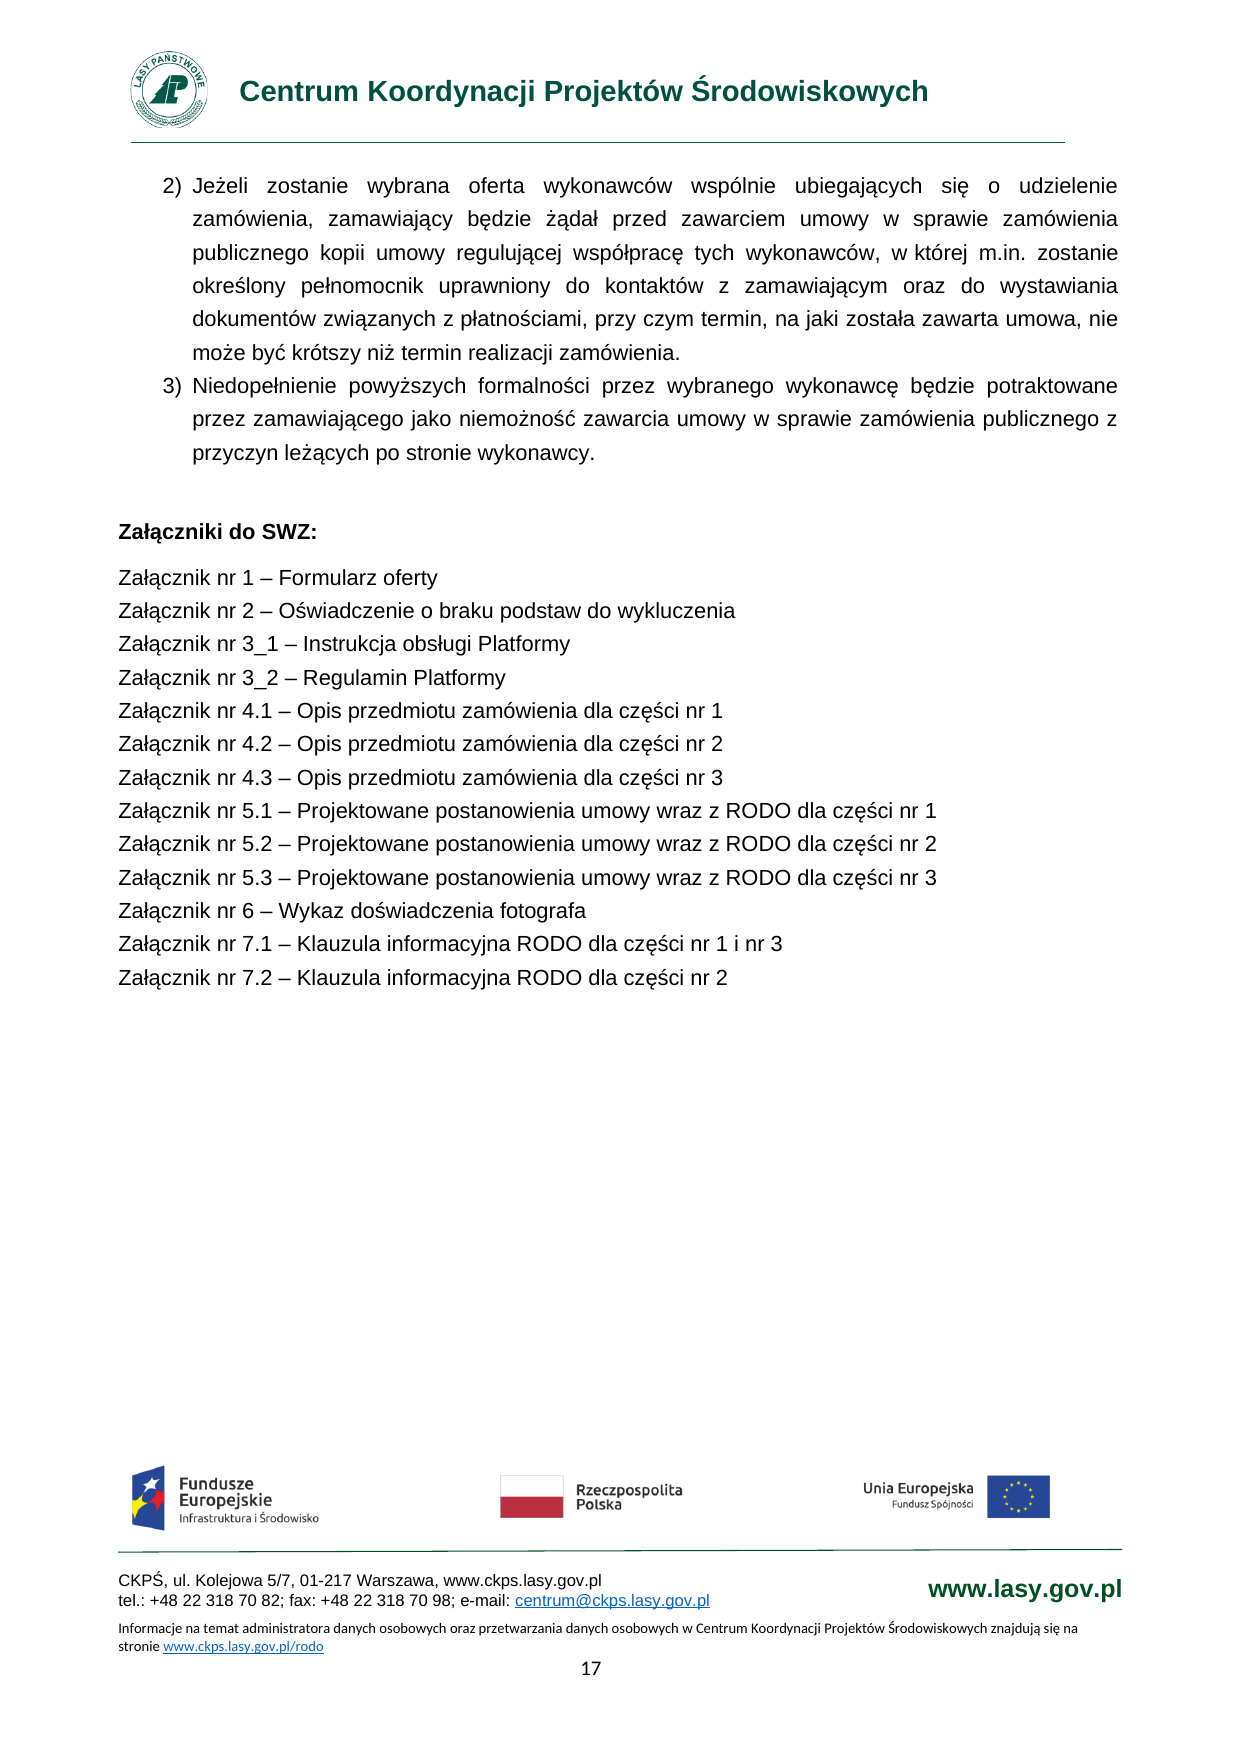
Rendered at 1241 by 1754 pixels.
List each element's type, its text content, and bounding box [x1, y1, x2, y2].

text Załącznik nr 5.1 – Projektowane postanowienia umowy wraz z RODO dla części nr 1 [118, 790, 1107, 823]
text Załącznik nr 4.2 – Opis przedmiotu zamówienia dla części nr 2 [118, 723, 1107, 756]
text Załącznik nr 3_2 – Regulamin Platformy [118, 656, 1107, 690]
picture [118, 1456, 1064, 1541]
text Załącznik nr 7.1 – Klauzula informacyjna RODO dla części nr 1 i nr 3 [118, 923, 1107, 956]
text Załącznik nr 5.2 – Projektowane postanowienia umowy wraz z RODO dla części nr 2 [118, 823, 1107, 856]
text Załącznik nr 2 – Oświadczenie o braku podstaw do wykluczenia [118, 590, 1107, 623]
text Załącznik nr 3_1 – Instrukcja obsługi Platformy [118, 623, 1107, 656]
text Załączniki do SWZ: [118, 511, 1107, 544]
text Załącznik nr 6 – Wykaz doświadczenia fotografa [118, 890, 1107, 923]
list Niedopełnienie powyższych formalności przez wybranego wykonawcę będzie potraktowane przez zamawiającego jako niemożność zawarcia umowy w sprawie zamówienia publicznego z przyczyn leżących po stronie wykonawcy. [162, 365, 1119, 465]
text Załącznik nr 1 – Formularz oferty [118, 556, 1107, 590]
text Załącznik nr 7.2 – Klauzula informacyjna RODO dla części nr 2 [118, 956, 1107, 990]
list Jeżeli zostanie wybrana oferta wykonawców wspólnie ubiegających się o udzielenie zamówienia, zamawiający będzie żądał przed zawarciem umowy w sprawie zamówienia publicznego kopii umowy regulującej współpracę tych wykonawców, w której m.in. zostanie określony pełnomocnik uprawniony do kontaktów z zamawiającym oraz do wystawiania dokumentów związanych z płatnościami, przy czym termin, na jaki została zawarta umowa, nie może być krótszy niż termin realizacji zamówienia. [162, 165, 1119, 365]
text Załącznik nr 4.3 – Opis przedmiotu zamówienia dla części nr 3 [118, 756, 1107, 790]
text Załącznik nr 4.1 – Opis przedmiotu zamówienia dla części nr 1 [118, 690, 1107, 723]
text Załącznik nr 5.3 – Projektowane postanowienia umowy wraz z RODO dla części nr 3 [118, 856, 1107, 890]
